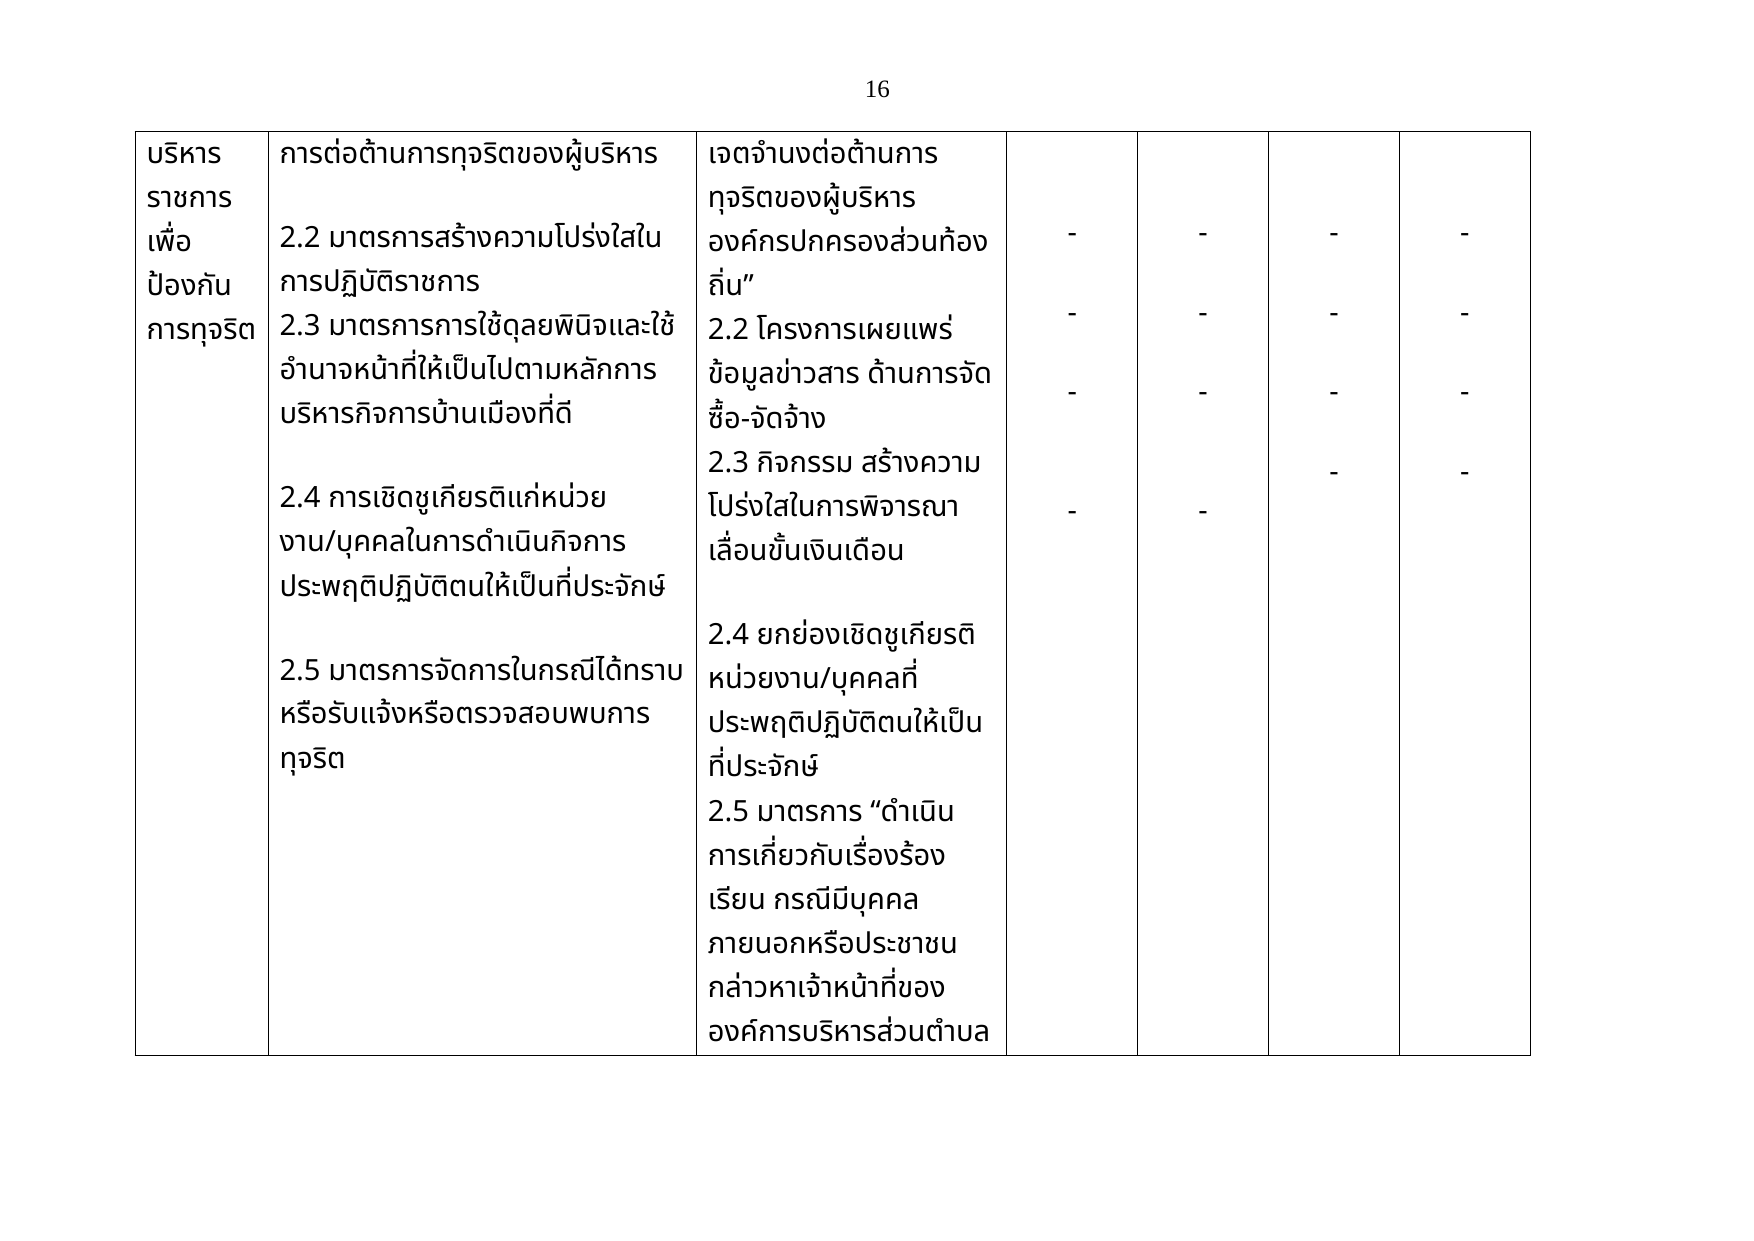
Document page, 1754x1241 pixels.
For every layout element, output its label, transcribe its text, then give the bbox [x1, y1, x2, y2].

table_cell - - - - - [1138, 132, 1268, 1054]
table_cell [136, 132, 268, 1054]
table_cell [697, 132, 1006, 1054]
table_cell - - - - - [1269, 132, 1399, 1054]
table_cell - - - - - [1400, 132, 1530, 1054]
table_cell - - - - - [1007, 132, 1137, 1054]
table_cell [269, 132, 696, 1054]
